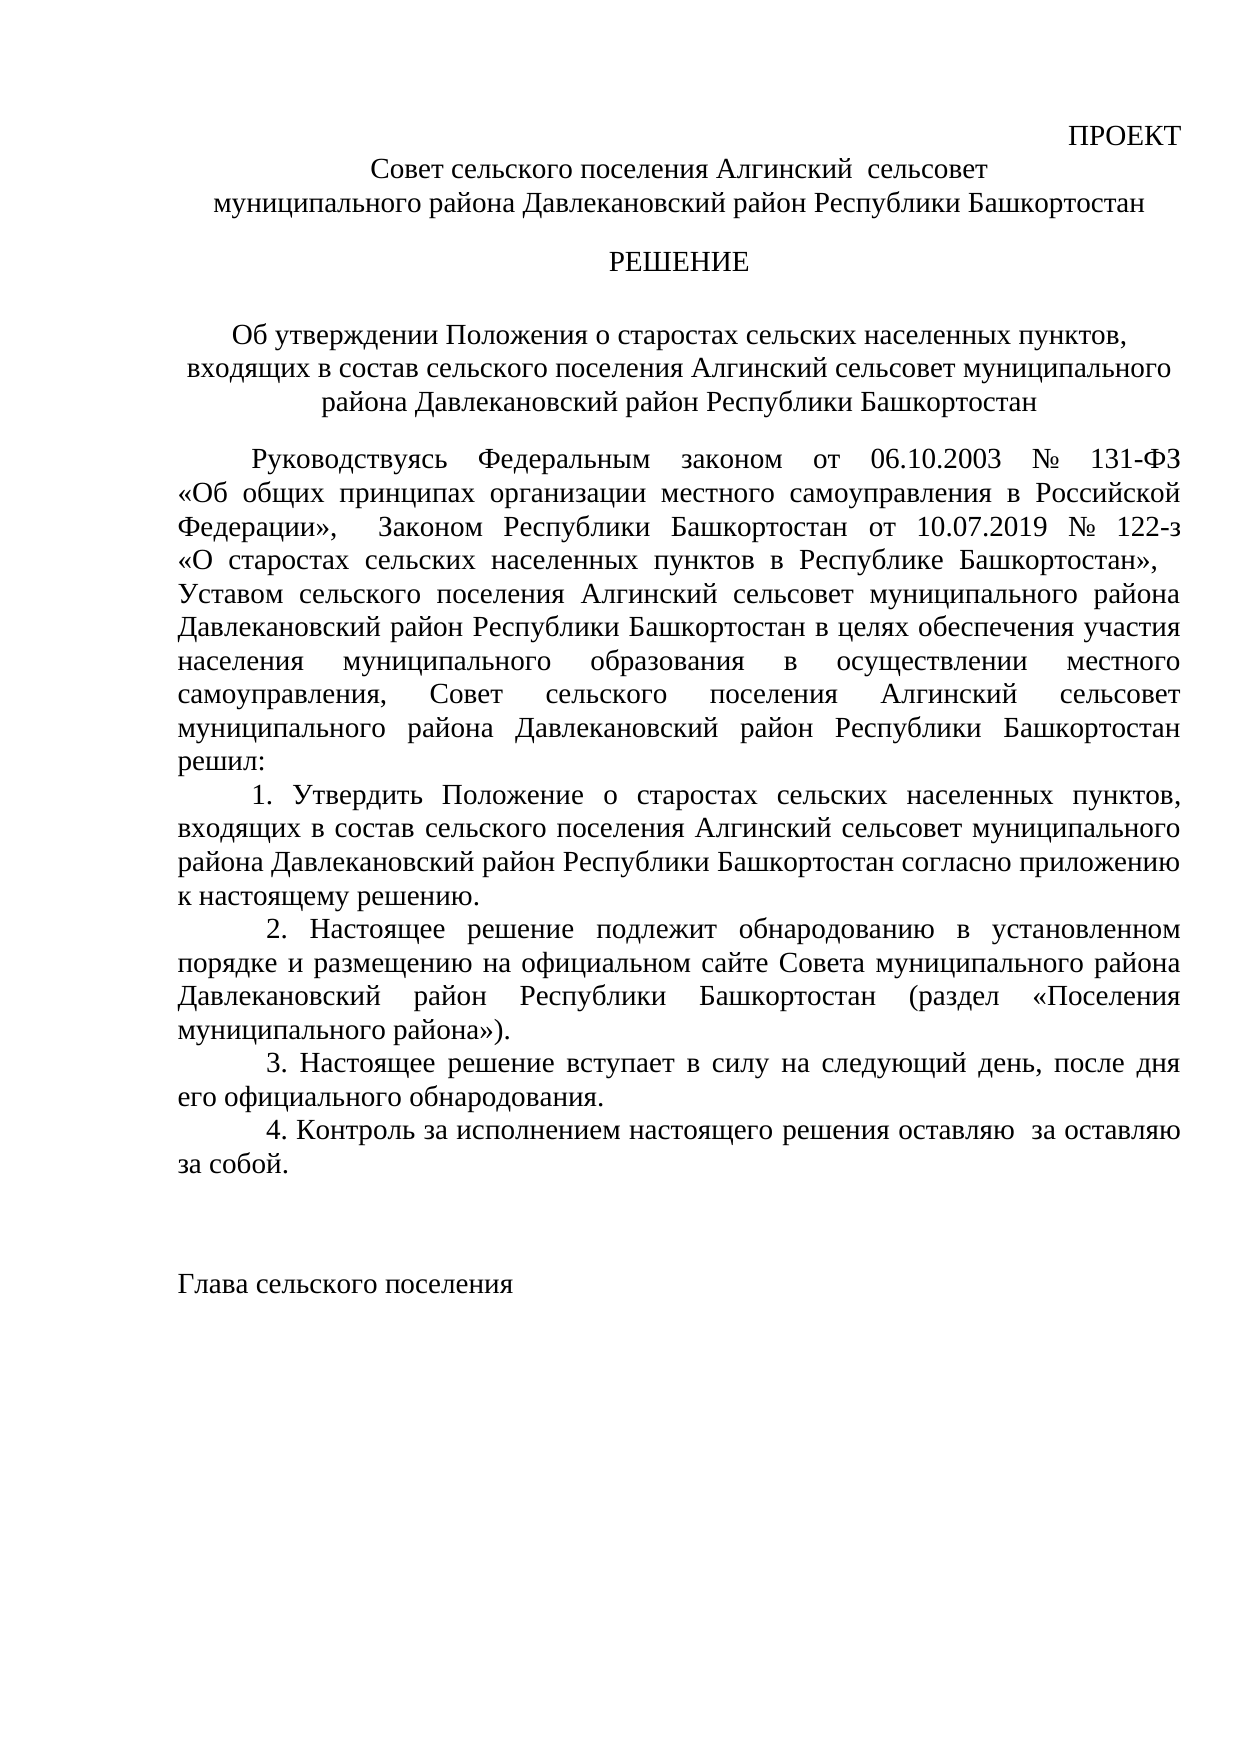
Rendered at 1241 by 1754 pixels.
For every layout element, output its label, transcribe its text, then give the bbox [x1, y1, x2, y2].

text Руководствуясь Федеральным законом от 06.10.2003 № 131-ФЗ «Об общих принципах организации местного самоуправления в Российской Федерации», Законом Республики Башкортостан от 10.07.2019 № 122-з «О старостах сельских населенных пунктов в Республике Башкортостан», Уставом сельского поселения Алгинский сельсовет муниципального района Давлекановский район Республики Башкортостан в целях обеспечения участия населения муниципального образования в осуществлении местного самоуправления, Совет сельского поселения Алгинский сельсовет муниципального района Давлекановский район Республики Башкортостан решил: [177, 442, 1181, 777]
text ПРОЕКТ [177, 118, 1181, 152]
text Глава сельского поселения [177, 1266, 1181, 1299]
text РЕШЕНИЕ [177, 244, 1181, 277]
text 4. Контроль за исполнением настоящего решения оставляю за оставляю за собой. [177, 1112, 1181, 1179]
title Об утверждении Положения о старостах сельских населенных пунктов, входящих в состав сельского поселения Алгинский сельсовет муниципального района Давлекановский район Республики Башкортостан [177, 317, 1181, 418]
text 3. Настоящее решение вступает в силу на следующий день, после дня его официального обнародования. [177, 1045, 1181, 1112]
text муниципального района Давлекановский район Республики Башкортостан [177, 185, 1181, 219]
text 1. Утвердить Положение о старостах сельских населенных пунктов, входящих в состав сельского поселения Алгинский сельсовет муниципального района Давлекановский район Республики Башкортостан согласно приложению к настоящему решению. [177, 777, 1181, 911]
text 2. Настоящее решение подлежит обнародованию в установленном порядке и размещению на официальном сайте Совета муниципального района Давлекановский район Республики Башкортостан (раздел «Поселения муниципального района»). [177, 911, 1181, 1045]
text Совет сельского поселения Алгинский сельсовет [177, 152, 1181, 185]
